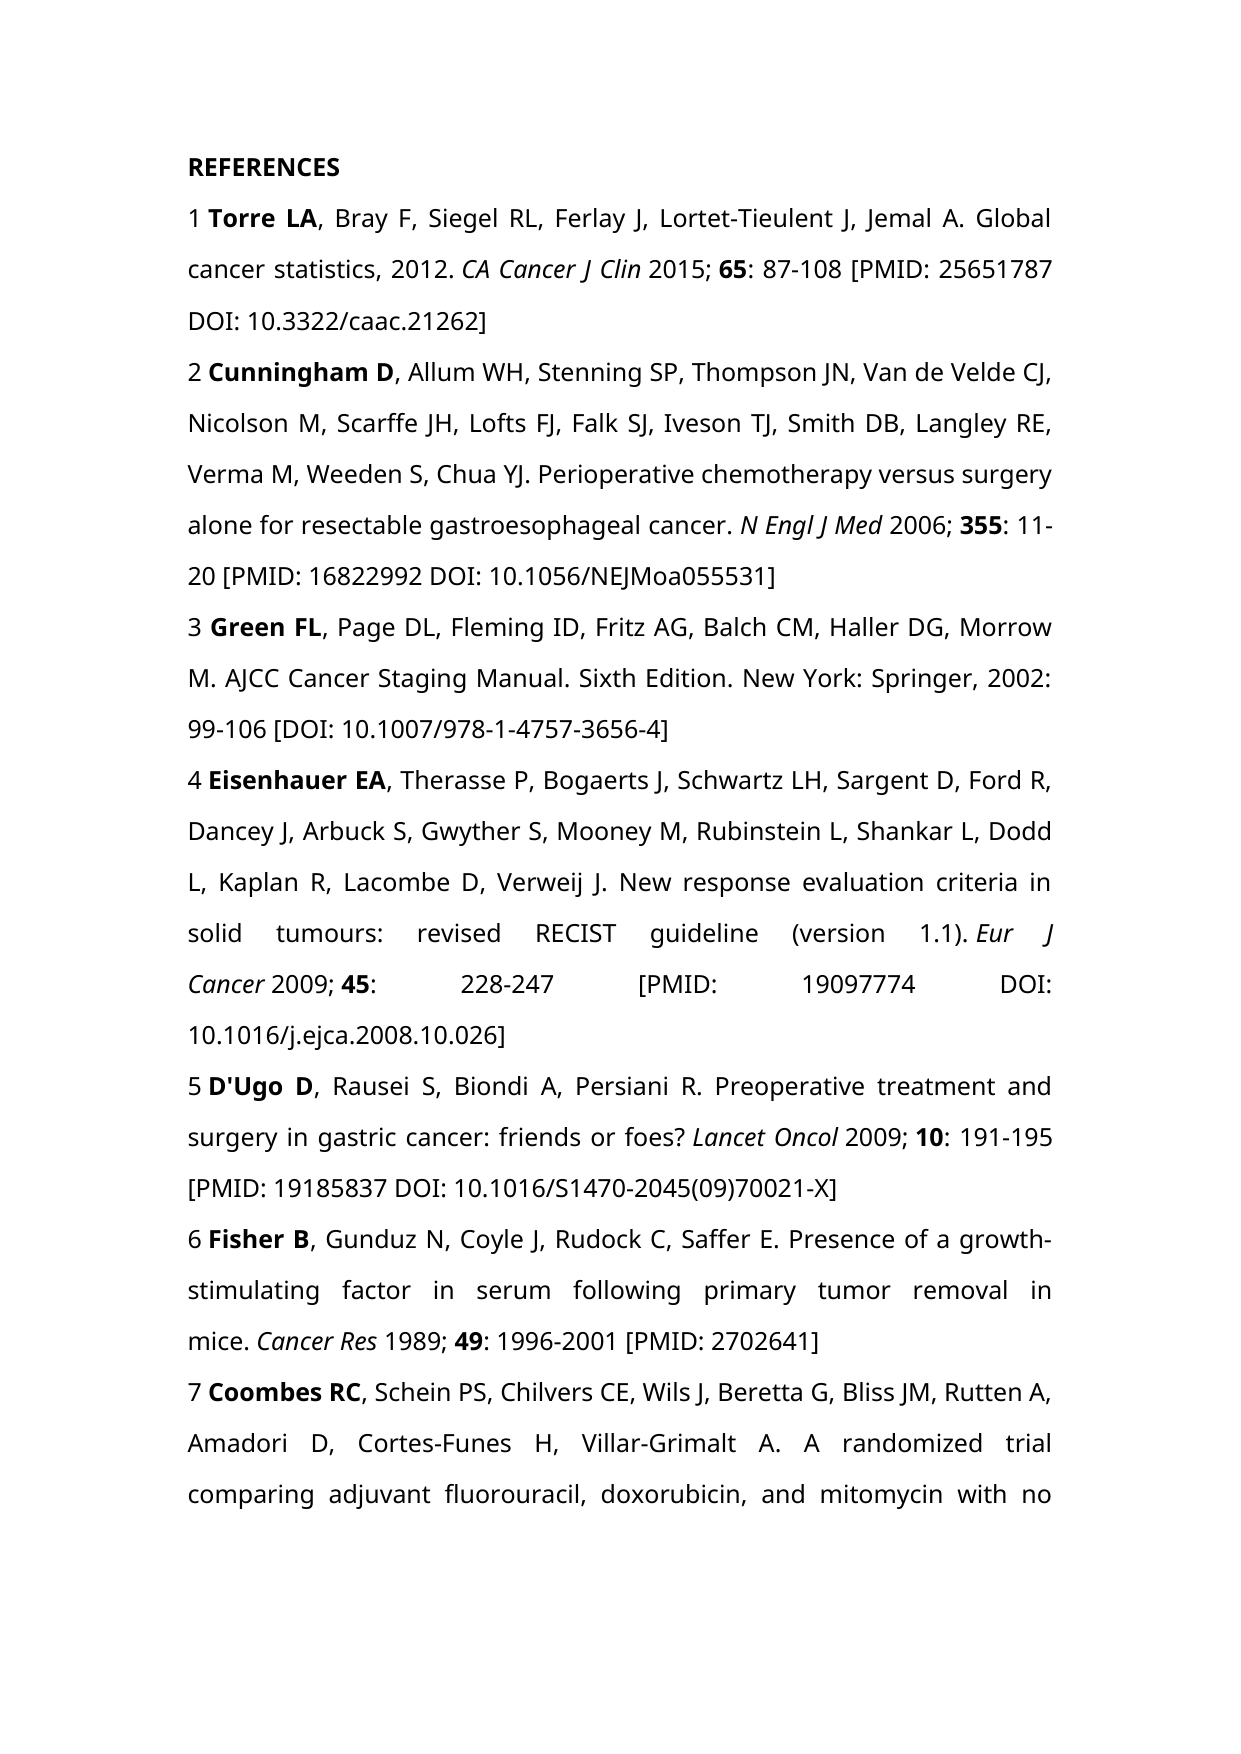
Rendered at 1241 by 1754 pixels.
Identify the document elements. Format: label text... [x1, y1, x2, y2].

text REFERENCES [187, 150, 1053, 184]
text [187, 1375, 1053, 1511]
text 1 Torre LA, Bray F, Siegel RL, Ferlay J, Lortet-Tieulent J, Jemal A. Global cancer statistics, 2012. CA Cancer J Clin 2015; 65: 87-108 [PMID: 25651787 DOI: 10.3322/caac.21262] [187, 201, 1053, 337]
text 2 Cunningham D, Allum WH, Stenning SP, Thompson JN, Van de Velde CJ, Nicolson M, Scarffe JH, Lofts FJ, Falk SJ, Iveson TJ, Smith DB, Langley RE, Verma M, Weeden S, Chua YJ. Perioperative chemotherapy versus surgery alone for resectable gastroesophageal cancer. N Engl J Med 2006; 355: 11-20 [PMID: 16822992 DOI: 10.1056/NEJMoa055531] [187, 354, 1053, 592]
text 6 Fisher B, Gunduz N, Coyle J, Rudock C, Saffer E. Presence of a growth-stimulating factor in serum following primary tumor removal in mice. Cancer Res 1989; 49: 1996-2001 [PMID: 2702641] [187, 1222, 1053, 1358]
text 4 Eisenhauer EA, Therasse P, Bogaerts J, Schwartz LH, Sargent D, Ford R, Dancey J, Arbuck S, Gwyther S, Mooney M, Rubinstein L, Shankar L, Dodd L, Kaplan R, Lacombe D, Verweij J. New response evaluation criteria in solid tumours: revised RECIST guideline (version 1.1). Eur J Cancer 2009; 45: 228-247 [PMID: 19097774 DOI: 10.1016/j.ejca.2008.10.026] [187, 762, 1053, 1052]
text 3 Green FL, Page DL, Fleming ID, Fritz AG, Balch CM, Haller DG, Morrow M. AJCC Cancer Staging Manual. Sixth Edition. New York: Springer, 2002: 99-106 [DOI: 10.1007/978-1-4757-3656-4] [187, 609, 1053, 746]
text 5 D'Ugo D, Rausei S, Biondi A, Persiani R. Preoperative treatment and surgery in gastric cancer: friends or foes? Lancet Oncol 2009; 10: 191-195 [PMID: 19185837 DOI: 10.1016/S1470-2045(09)70021-X] [187, 1069, 1053, 1205]
